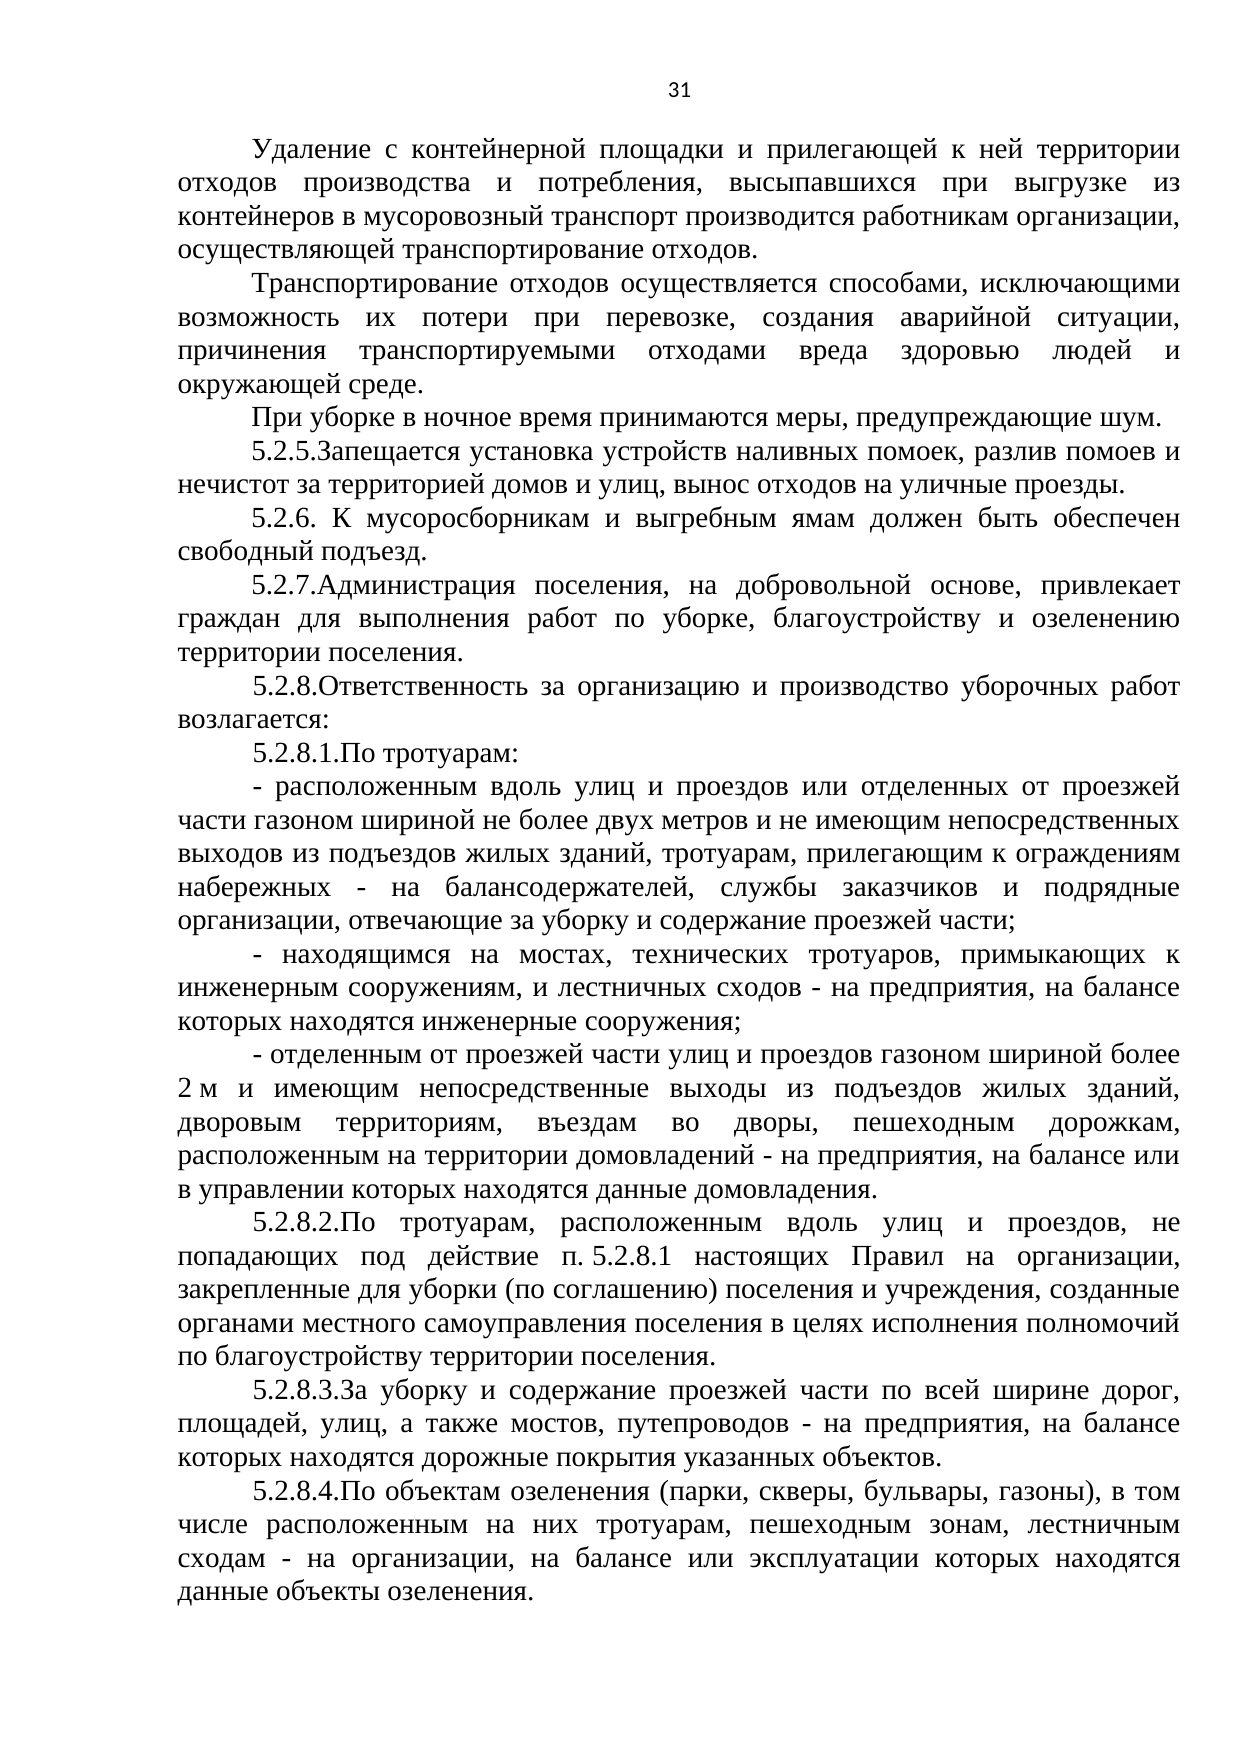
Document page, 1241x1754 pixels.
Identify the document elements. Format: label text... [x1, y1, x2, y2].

text 5.2.8.4.По объектам озеленения (парки, скверы, бульвары, газоны), в том числе расположенным на них тротуарам, пешеходным зонам, лестничным сходам - на организации, на балансе или эксплуатации которых находятся данные объекты озеленения. [177, 1473, 1181, 1607]
text При уборке в ночное время принимаются меры, предупреждающие шум. [177, 399, 1181, 433]
text Удаление с контейнерной площадки и прилегающей к ней территории отходов производства и потребления, высыпавшихся при выгрузке из контейнеров в мусоровозный транспорт производится работникам организации, осуществляющей транспортирование отходов. [177, 131, 1181, 265]
text 5.2.5.Запещается установка устройств наливных помоек, разлив помоев и нечистот за территорией домов и улиц, вынос отходов на уличные проезды. [177, 433, 1181, 500]
text 5.2.6. К мусоросборникам и выгребным ямам должен быть обеспечен свободный подъезд. [177, 500, 1181, 567]
text - отделенным от проезжей части улиц и проездов газоном шириной более 2 м и имеющим непосредственные выходы из подъездов жилых зданий, дворовым территориям, въездам во дворы, пешеходным дорожкам, расположенным на территории домовладений - на предприятия, на балансе или в управлении которых находятся данные домовладения. [177, 1037, 1181, 1204]
text 5.2.8.1.По тротуарам: [177, 735, 1181, 768]
text - находящимся на мостах, технических тротуаров, примыкающих к инженерным сооружениям, и лестничных сходов - на предприятия, на балансе которых находятся инженерные сооружения; [177, 936, 1181, 1037]
text 5.2.8.2.По тротуарам, расположенным вдоль улиц и проездов, не попадающих под действие п. 5.2.8.1 настоящих Правил на организации, закрепленные для уборки (по соглашению) поселения и учреждения, созданные органами местного самоуправления поселения в целях исполнения полномочий по благоустройству территории поселения. [177, 1204, 1181, 1372]
text Транспортирование отходов осуществляется способами, исключающими возможность их потери при перевозке, создания аварийной ситуации, причинения транспортируемыми отходами вреда здоровью людей и окружающей среде. [177, 265, 1181, 399]
text 5.2.8.Ответственность за организацию и производство уборочных работ возлагается: [177, 668, 1181, 735]
text 5.2.7.Администрация поселения, на добровольной основе, привлекает граждан для выполнения работ по уборке, благоустройству и озеленению территории поселения. [177, 567, 1181, 668]
text 5.2.8.3.За уборку и содержание проезжей части по всей ширине дорог, площадей, улиц, а также мостов, путепроводов - на предприятия, на балансе которых находятся дорожные покрытия указанных объектов. [177, 1372, 1181, 1473]
text - расположенным вдоль улиц и проездов или отделенных от проезжей части газоном шириной не более двух метров и не имеющим непосредственных выходов из подъездов жилых зданий, тротуарам, прилегающим к ограждениям набережных - на балансодержателей, службы заказчиков и подрядные организации, отвечающие за уборку и содержание проезжей части; [177, 768, 1181, 936]
